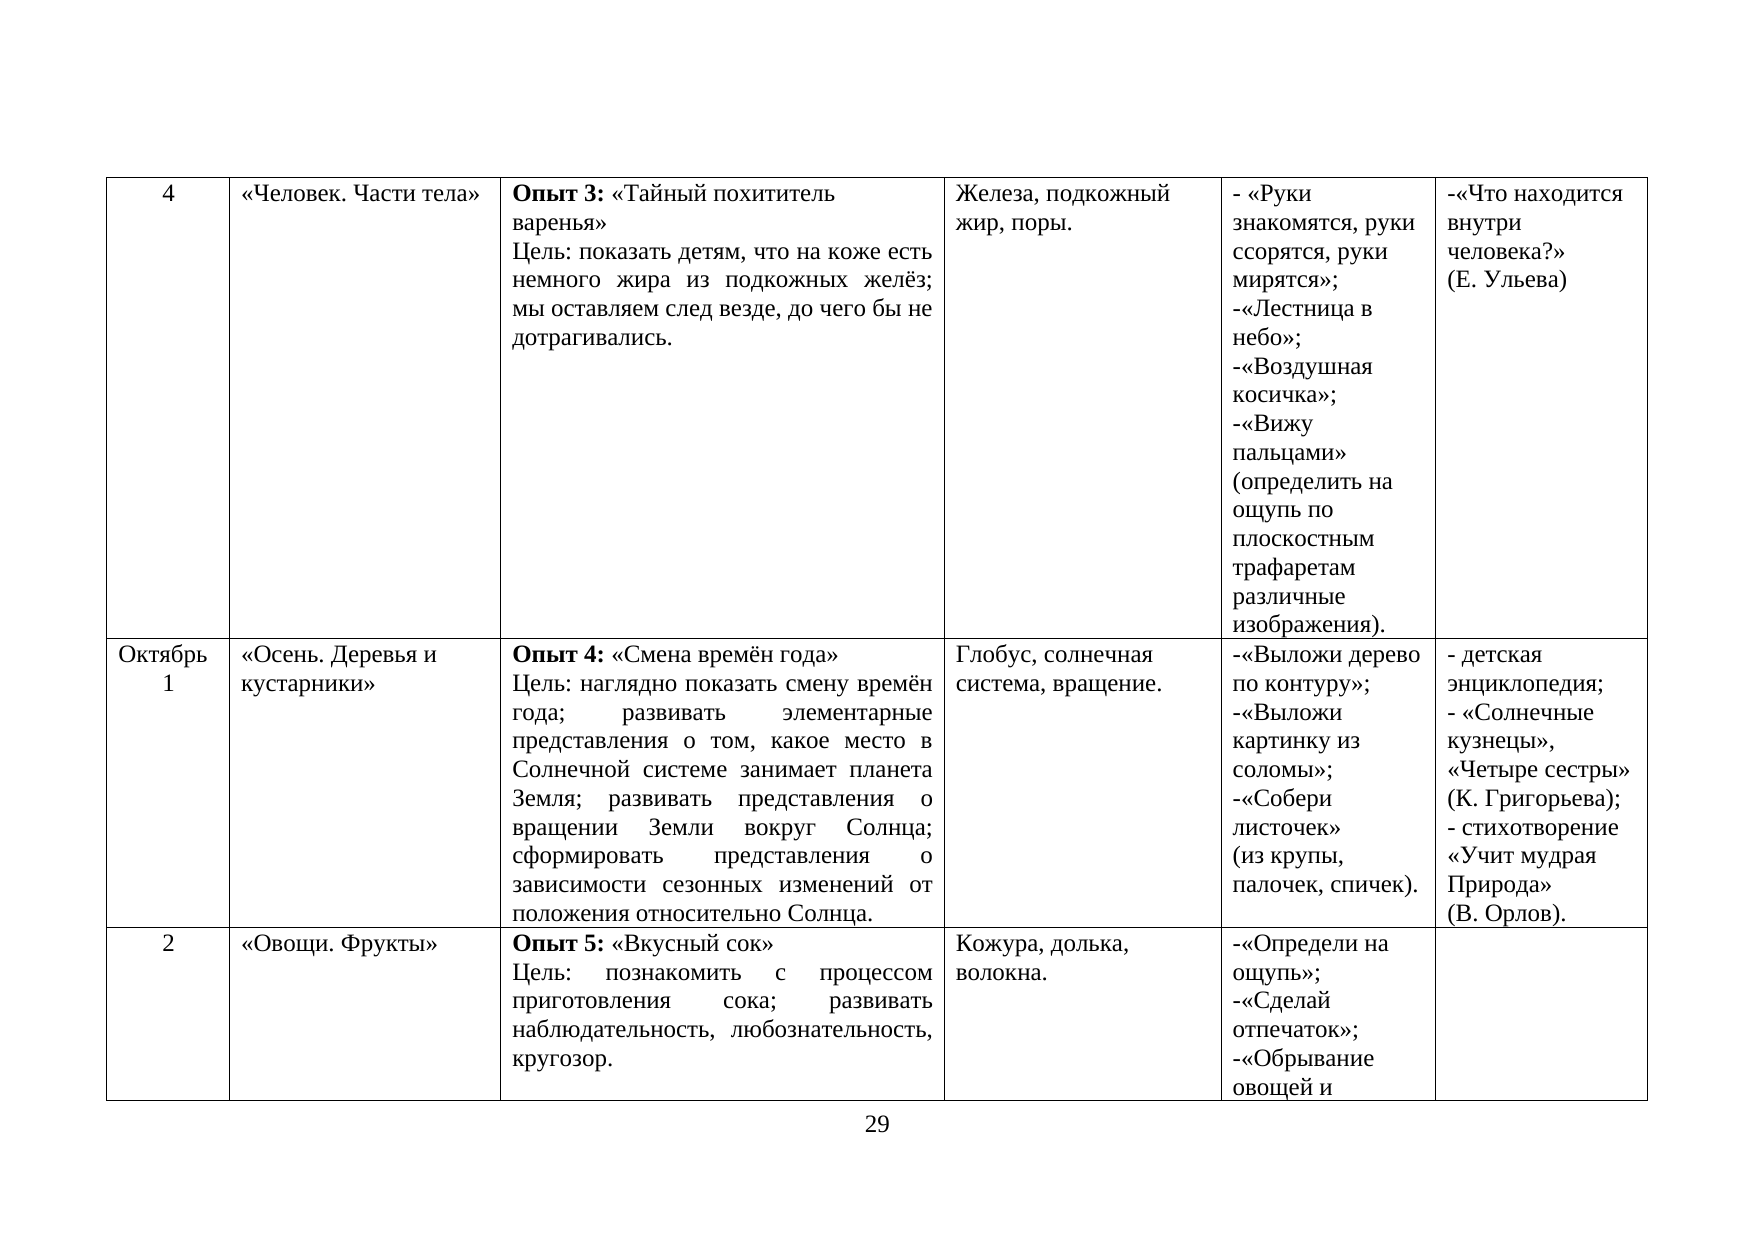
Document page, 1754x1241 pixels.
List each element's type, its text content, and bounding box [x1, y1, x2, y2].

table_cell Железа, подкожный жир, поры. [945, 178, 1221, 638]
table_cell -«Что находится внутри человека?» (Е. Ульева) [1436, 178, 1647, 638]
table_cell - «Руки знакомятся, руки ссорятся, руки мирятся»; -«Лестница в небо»; -«Воздушная косичка»; -«Вижу пальцами» (определить на ощупь по плоскостным трафаретам различные изображения). [1222, 178, 1435, 638]
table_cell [945, 928, 1221, 1100]
table_cell «Осень. Деревья и кустарники» [230, 639, 500, 927]
table_cell 4 [107, 178, 229, 638]
table_cell Опыт 4: «Смена времён года» Цель: наглядно показать смену времён года; развивать элементарные представления о том, какое место в Солнечной системе занимает планета Земля; развивать представления о вращении Земли вокруг Солнца; сформировать представления о зависимости сезонных изменений от положения относительно Солнца. [501, 639, 944, 927]
table_cell «Человек. Части тела» [230, 178, 500, 638]
table_cell [1436, 928, 1647, 1100]
table_cell Глобус, солнечная система, вращение. [945, 639, 1221, 927]
table_cell 2 [107, 928, 229, 1100]
table_cell -«Выложи дерево по контуру»; -«Выложи картинку из соломы»; -«Собери листочек» (из крупы, палочек, спичек). [1222, 639, 1435, 927]
table_cell «Овощи. Фрукты» [230, 928, 500, 1100]
table_cell Октябрь 1 [107, 639, 229, 927]
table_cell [1222, 928, 1435, 1100]
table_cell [501, 928, 944, 1100]
table_cell Опыт 3: «Тайный похититель варенья» Цель: показать детям, что на коже есть немного жира из подкожных желёз; мы оставляем след везде, до чего бы не дотрагивались. [501, 178, 944, 638]
table_cell - детская энциклопедия; - «Солнечные кузнецы», «Четыре сестры» (К. Григорьева); - стихотворение «Учит мудрая Природа» (В. Орлов). [1436, 639, 1647, 927]
